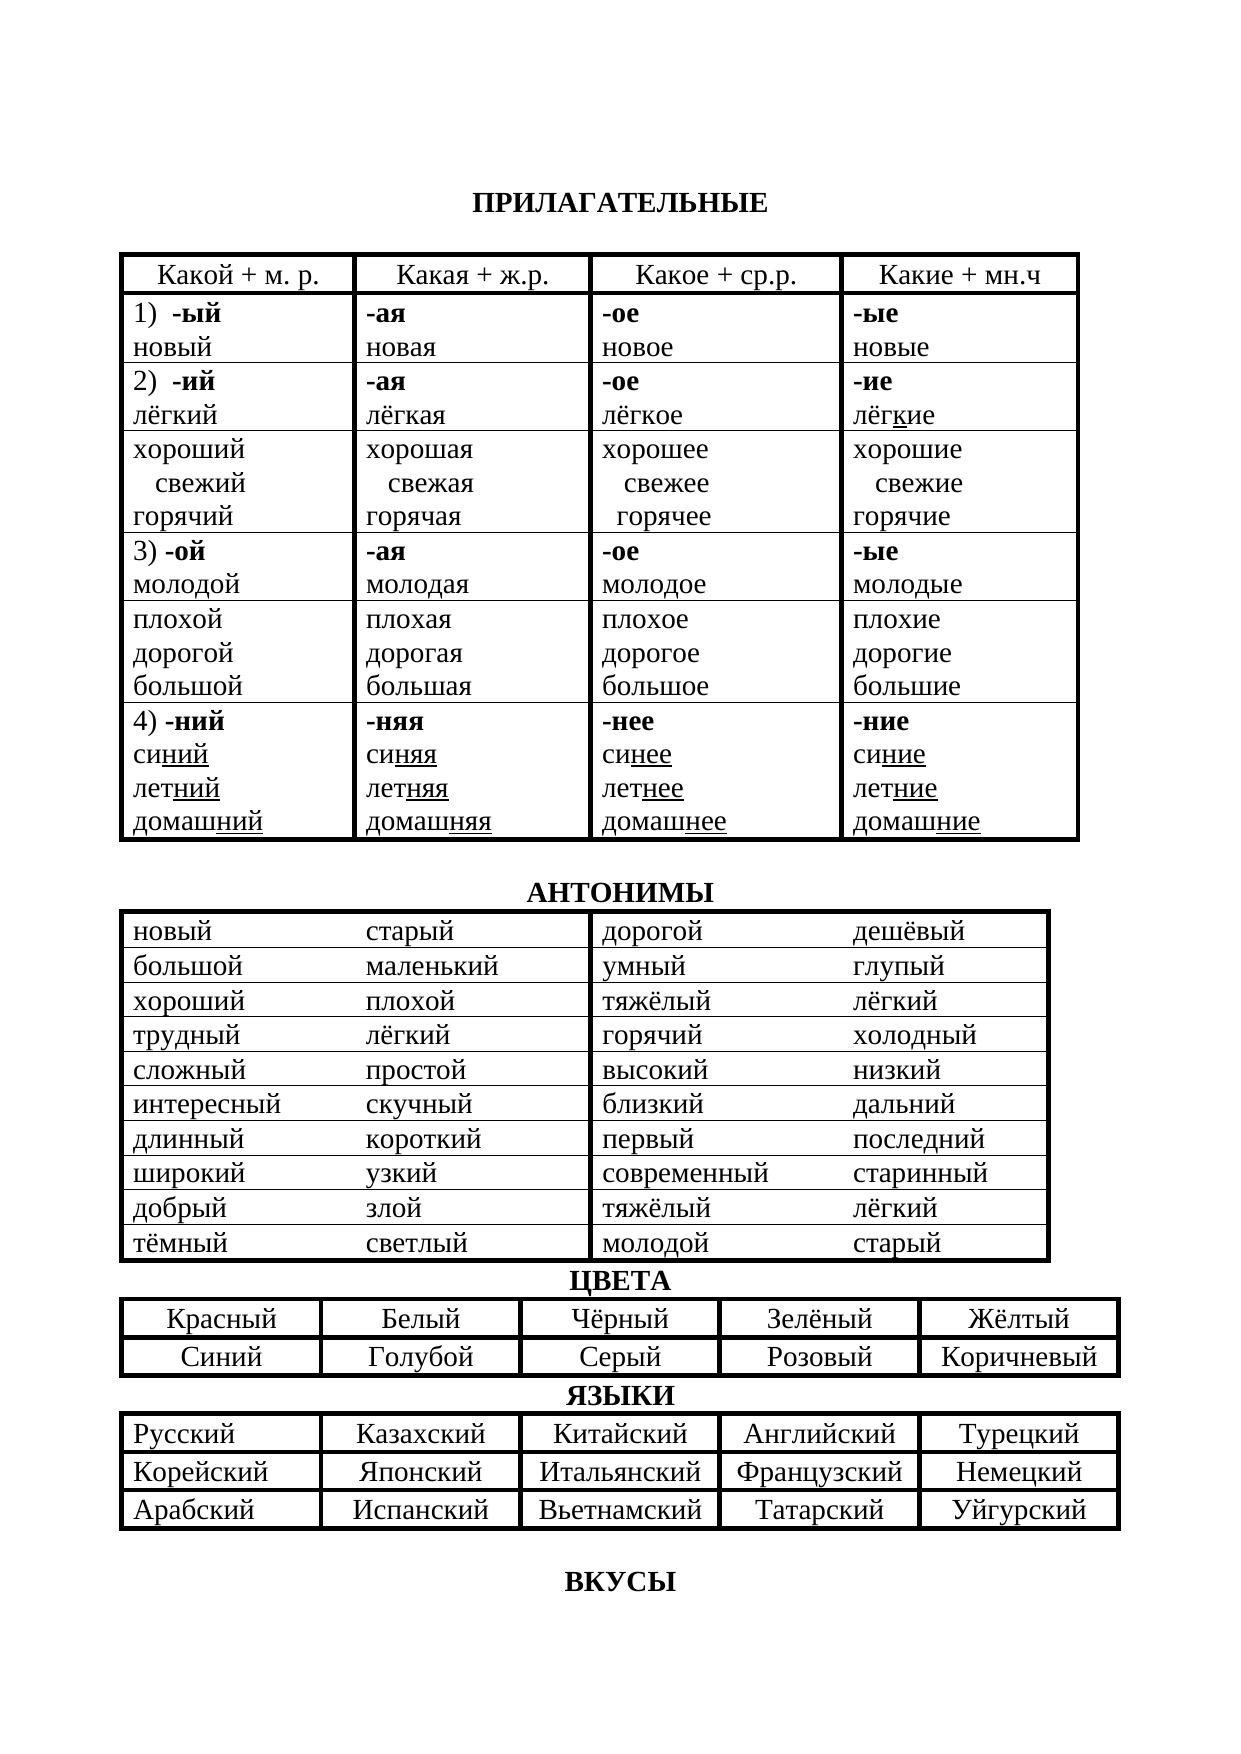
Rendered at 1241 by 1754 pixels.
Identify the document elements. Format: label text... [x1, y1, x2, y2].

table_cell длинный [124, 1121, 354, 1154]
table_cell старый [842, 1225, 1046, 1258]
table_cell -ое новое [593, 295, 839, 362]
table_cell лёгкий [354, 1017, 588, 1051]
table_cell большой [124, 948, 354, 982]
table_cell Коричневый [922, 1340, 1116, 1373]
table_header Какое + ср.р. [593, 257, 839, 291]
text Прилагательные [133, 185, 1107, 219]
table_cell -ые новые [844, 295, 1076, 362]
table_cell Розовый [722, 1340, 917, 1373]
table_cell низкий [842, 1052, 1046, 1085]
table_cell Итальянский [523, 1454, 717, 1488]
table_header дешёвый [842, 914, 1046, 947]
table_cell -ые молодые [844, 533, 1076, 600]
table_cell Испанский [323, 1492, 518, 1526]
table_cell тёмный [124, 1225, 354, 1258]
table_header Какие + мн.ч [844, 257, 1076, 291]
table_header Русский [124, 1416, 319, 1449]
table_cell хорошая свежая горячая [357, 431, 588, 532]
table_cell -ое молодое [593, 533, 839, 600]
table_cell высокий [593, 1052, 842, 1085]
table_cell Японский [323, 1454, 518, 1488]
table_cell холодный [842, 1017, 1046, 1051]
table_cell -нее синее летнее домашнее [593, 703, 839, 837]
table_cell 3) -ой молодой [124, 533, 352, 600]
table_cell горячий [593, 1017, 842, 1051]
table_cell маленький [354, 948, 588, 982]
table_cell Уйгурский [922, 1492, 1116, 1526]
table_cell узкий [354, 1156, 588, 1189]
table_header Жёлтый [922, 1301, 1116, 1335]
table_cell светлый [354, 1225, 588, 1258]
table_cell интересный [124, 1086, 354, 1120]
table_cell близкий [593, 1086, 842, 1120]
table_cell хороший свежий горячий [124, 431, 352, 532]
table_cell скучный [354, 1086, 588, 1120]
table_header старый [354, 914, 588, 947]
table_header Зелёный [722, 1301, 917, 1335]
table_cell Голубой [323, 1340, 518, 1373]
table_cell плохой дорогой большой [124, 601, 352, 702]
table_header Красный [124, 1301, 319, 1335]
table_cell трудный [124, 1017, 354, 1051]
table_cell широкий [124, 1156, 354, 1189]
table_cell Французский [722, 1454, 917, 1488]
table_cell -ие лёгкие [844, 363, 1076, 430]
table_cell -ая молодая [357, 533, 588, 600]
table_cell первый [593, 1121, 842, 1154]
table_cell лёгкий [842, 983, 1046, 1016]
table_cell старинный [842, 1156, 1046, 1189]
table_cell плохой [354, 983, 588, 1016]
table_cell молодой [593, 1225, 842, 1258]
table_cell дальний [842, 1086, 1046, 1120]
table_cell плохая дорогая большая [357, 601, 588, 702]
table_cell лёгкий [842, 1190, 1046, 1224]
text Антонимы [133, 875, 1107, 909]
table_cell -ая новая [357, 295, 588, 362]
table_cell последний [842, 1121, 1046, 1154]
table_cell Серый [523, 1340, 717, 1373]
table_cell Синий [124, 1340, 319, 1373]
table_cell тяжёлый [593, 983, 842, 1016]
table_cell добрый [124, 1190, 354, 1224]
table_cell Немецкий [922, 1454, 1116, 1488]
table_header Казахский [323, 1416, 518, 1449]
table_cell хорошие свежие горячие [844, 431, 1076, 532]
table_header Турецкий [922, 1416, 1116, 1449]
table_header новый [124, 914, 354, 947]
table_header Чёрный [523, 1301, 717, 1335]
table_header Какая + ж.р. [357, 257, 588, 291]
table_header дорогой [593, 914, 842, 947]
table_cell -ое лёгкое [593, 363, 839, 430]
table_cell злой [354, 1190, 588, 1224]
table_cell хороший [124, 983, 354, 1016]
table_cell Арабский [124, 1492, 319, 1526]
table_cell плохое дорогое большое [593, 601, 839, 702]
text ВКУСЫ [133, 1564, 1107, 1598]
table_cell современный [593, 1156, 842, 1189]
table_cell Корейский [124, 1454, 319, 1488]
table_header Какой + м. р. [124, 257, 352, 291]
table_cell сложный [124, 1052, 354, 1085]
text Цвета [133, 1263, 1107, 1297]
table_cell умный [593, 948, 842, 982]
table_cell простой [354, 1052, 588, 1085]
table_cell -ая лёгкая [357, 363, 588, 430]
table_cell -ние синие летние домашние [844, 703, 1076, 837]
text ЯзыкИ [133, 1378, 1107, 1411]
table_cell 1) -ый новый [124, 295, 352, 362]
table_cell Вьетнамский [523, 1492, 717, 1526]
table_cell 4) -ний синий летний домашний [124, 703, 352, 837]
table_cell короткий [354, 1121, 588, 1154]
table_cell глупый [842, 948, 1046, 982]
table_header Белый [323, 1301, 518, 1335]
table_header Китайский [523, 1416, 717, 1449]
table_cell плохие дорогие большие [844, 601, 1076, 702]
table_header Английский [722, 1416, 917, 1449]
table_cell Татарский [722, 1492, 917, 1526]
table_cell хорошее свежее горячее [593, 431, 839, 532]
table_cell -няя синяя летняя домашняя [357, 703, 588, 837]
table_cell 2) -ий лёгкий [124, 363, 352, 430]
table_cell тяжёлый [593, 1190, 842, 1224]
